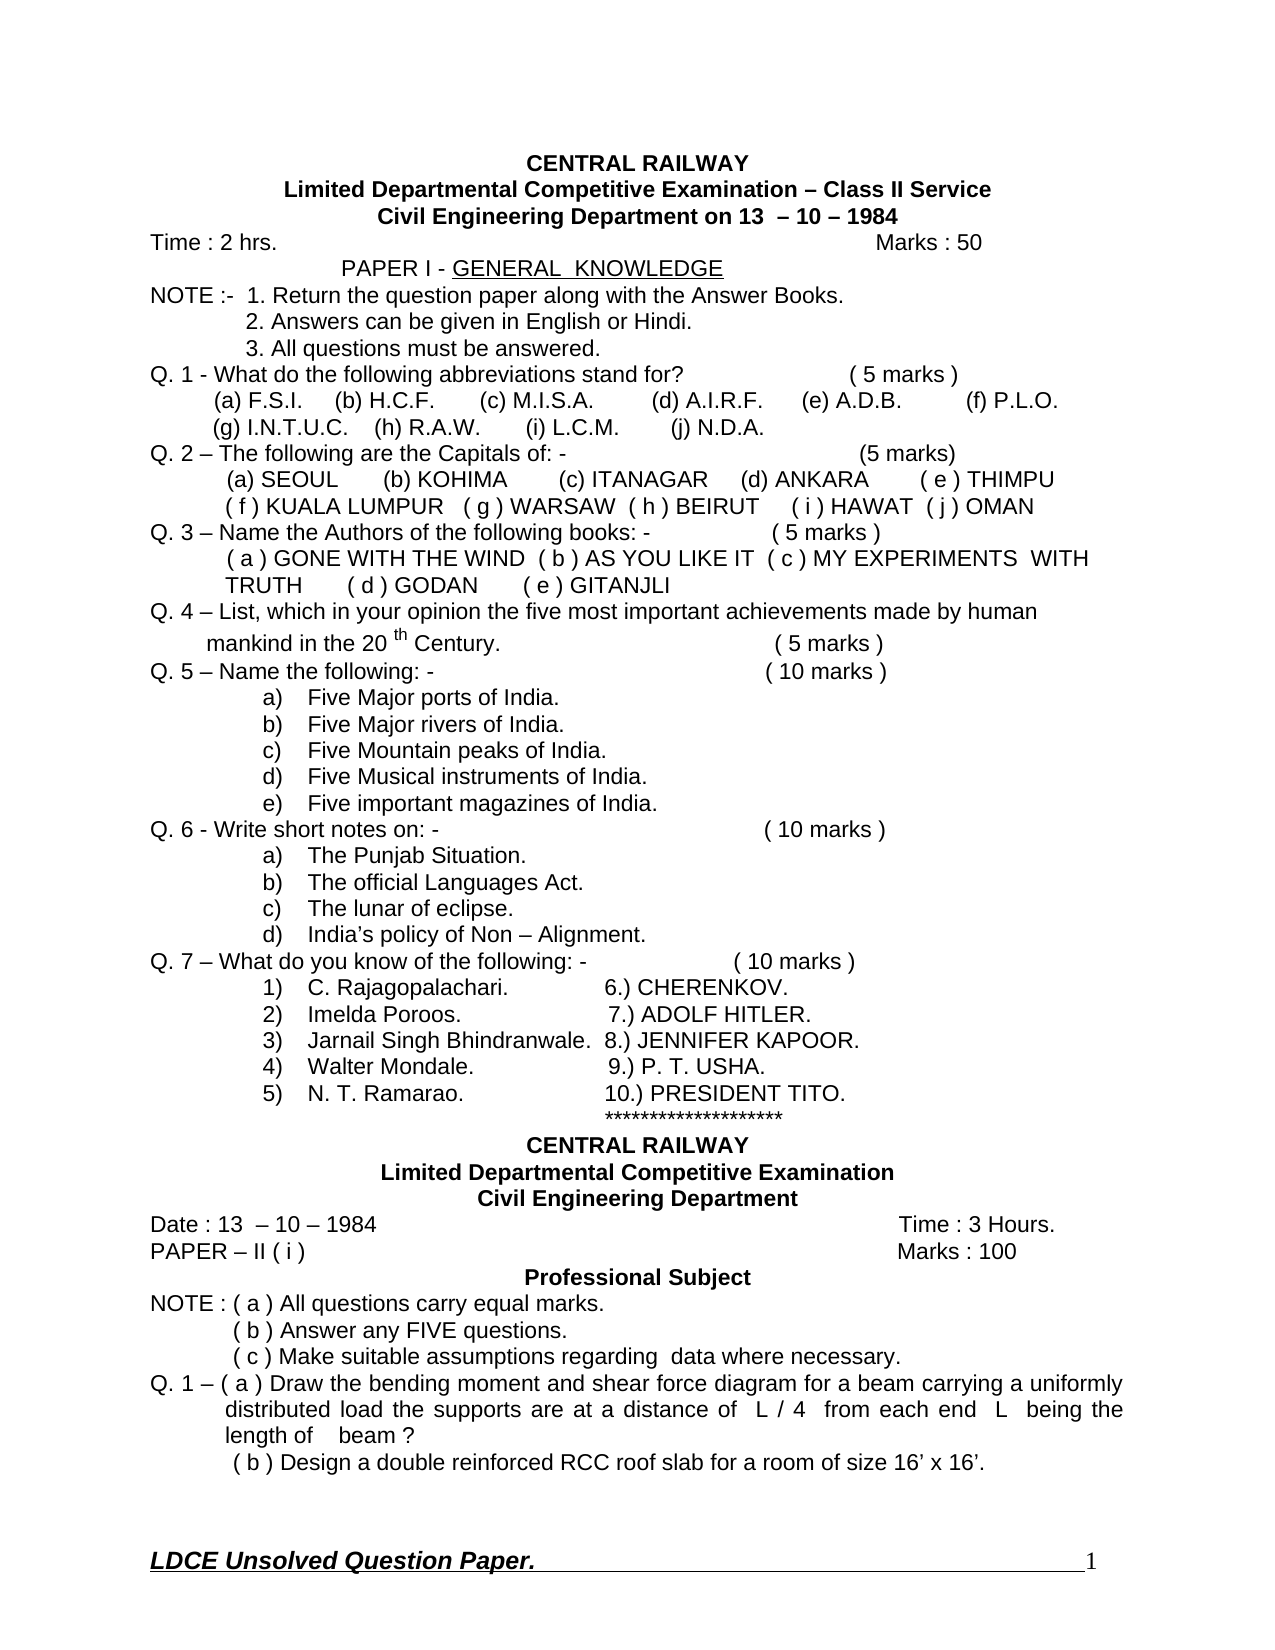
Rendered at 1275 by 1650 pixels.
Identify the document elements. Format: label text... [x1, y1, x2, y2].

text Limited Departmental Competitive Examination [150, 1159, 1125, 1185]
text ******************** [262, 1106, 1125, 1132]
list N. T. Ramarao. 10.) PRESIDENT TITO. [262, 1079, 1125, 1106]
list Five Major ports of India. [262, 684, 1125, 711]
text Q. 1 – ( a ) Draw the bending moment and shear force diagram for a beam carrying a uniformly distributed load the supports are at a distance of L / 4 from each end L being the length of beam ? [150, 1369, 1125, 1448]
text PAPER I - GENERAL KNOWLEDGE [150, 255, 1125, 282]
text Q. 6 - Write short notes on: - ( 10 marks ) [150, 816, 1125, 842]
text Q. 2 – The following are the Capitals of: - (5 marks) [150, 440, 1125, 466]
text Professional Subject [150, 1264, 1125, 1290]
text Q. 4 – List, which in your opinion the five most important achievements made by human mankind in the 20 th Century. ( 5 marks ) [150, 598, 1125, 658]
text Time : 2 hrs. Marks : 50 [150, 229, 1125, 255]
text 3. All questions must be answered. [150, 334, 1125, 361]
text PAPER – II ( i ) Marks : 100 [150, 1238, 1125, 1264]
text Limited Departmental Competitive Examination – Class II Service [150, 176, 1125, 203]
text (a) SEOUL (b) KOHIMA (c) ITANAGAR (d) ANKARA ( e ) THIMPU ( f ) KUALA LUMPUR ( g ) WARSAW ( h ) BEIRUT ( i ) HAWAT ( j ) OMAN [150, 466, 1125, 519]
text NOTE : ( a ) All questions carry equal marks. [150, 1290, 1125, 1317]
title CENTRAL RAILWAY [150, 150, 1125, 176]
list Five Musical instruments of India. [262, 763, 1125, 790]
subtitle CENTRAL RAILWAY [150, 1132, 1125, 1159]
text Q. 1 - What do the following abbreviations stand for? ( 5 marks ) [150, 361, 1125, 387]
text Civil Engineering Department on 13 – 10 – 1984 [150, 203, 1125, 229]
text ( b ) Answer any FIVE questions. [150, 1317, 1125, 1343]
list The Punjab Situation. [262, 842, 1125, 869]
text ( c ) Make suitable assumptions regarding data where necessary. [150, 1343, 1125, 1369]
text Date : 13 – 10 – 1984 Time : 3 Hours. [150, 1211, 1125, 1238]
list The official Languages Act. [262, 869, 1125, 895]
list The lunar of eclipse. [262, 895, 1125, 921]
list Imelda Poroos. 7.) ADOLF HITLER. [262, 1001, 1125, 1027]
list Walter Mondale. 9.) P. T. USHA. [262, 1053, 1125, 1079]
list Five important magazines of India. [262, 790, 1125, 816]
list India’s policy of Non – Alignment. [262, 921, 1125, 948]
text ( b ) Design a double reinforced RCC roof slab for a room of size 16’ x 16’. [150, 1448, 1125, 1475]
text Q. 5 – Name the following: - ( 10 marks ) [150, 658, 1125, 684]
text ( a ) GONE WITH THE WIND ( b ) AS YOU LIKE IT ( c ) MY EXPERIMENTS WITH TRUTH ( d ) GODAN ( e ) GITANJLI [150, 545, 1125, 598]
list Five Mountain peaks of India. [262, 737, 1125, 763]
text 2. Answers can be given in English or Hindi. [150, 308, 1125, 334]
text Q. 3 – Name the Authors of the following books: - ( 5 marks ) [150, 519, 1125, 545]
text Q. 7 – What do you know of the following: - ( 10 marks ) [150, 948, 1125, 974]
list Jarnail Singh Bhindranwale. 8.) JENNIFER KAPOOR. [262, 1027, 1125, 1053]
list Five Major rivers of India. [262, 711, 1125, 737]
text (a) F.S.I. (b) H.C.F. (c) M.I.S.A. (d) A.I.R.F. (e) A.D.B. (f) P.L.O. (g) I.N.T.U.C. (h) R.A.W. (i) L.C.M. (j) N.D.A. [150, 387, 1125, 440]
list C. Rajagopalachari. 6.) CHERENKOV. [262, 974, 1125, 1001]
text Civil Engineering Department [150, 1185, 1125, 1211]
text NOTE :- 1. Return the question paper along with the Answer Books. [150, 282, 1125, 308]
